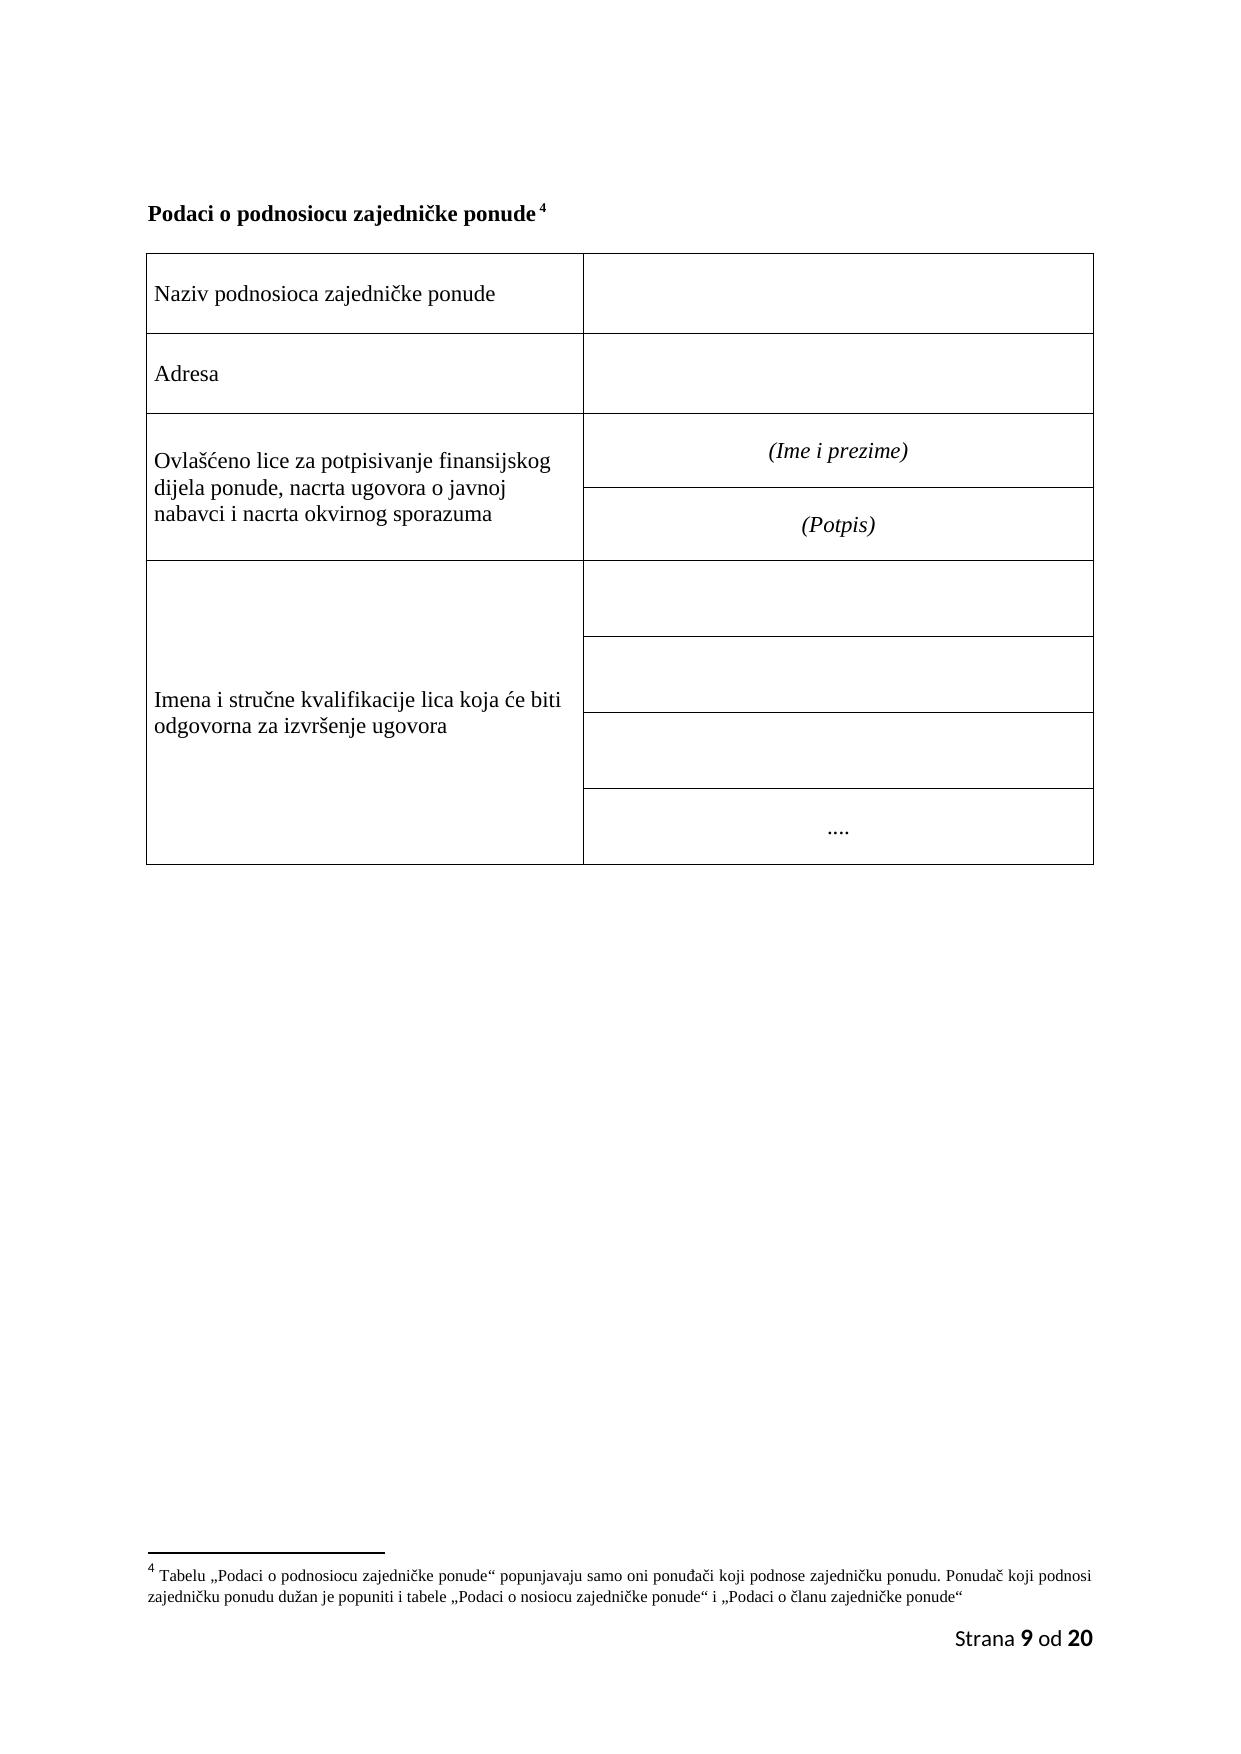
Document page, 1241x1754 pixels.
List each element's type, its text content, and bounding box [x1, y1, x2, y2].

table_cell Imena i stručne kvalifikacije lica koja će biti odgovorna za izvršenje ugovora [147, 561, 583, 864]
table_cell Ovlašćeno lice za potpisivanje finansijskog dijela ponude, nacrta ugovora o javnoj nabavci i nacrta okvirnog sporazuma [147, 414, 583, 560]
table_cell .... [584, 789, 1093, 864]
table_cell (Ime i prezime) [584, 414, 1093, 487]
text Podaci o podnosiocu zajedničke ponude [148, 200, 1093, 227]
table_cell (Potpis) [584, 488, 1093, 560]
table_header Naziv podnosioca zajedničke ponude [147, 254, 583, 333]
table_cell [584, 637, 1093, 712]
table_cell [584, 561, 1093, 636]
table_cell Adresa [147, 334, 583, 413]
table_cell [584, 334, 1093, 413]
table_header [584, 254, 1093, 333]
table_cell [584, 713, 1093, 788]
